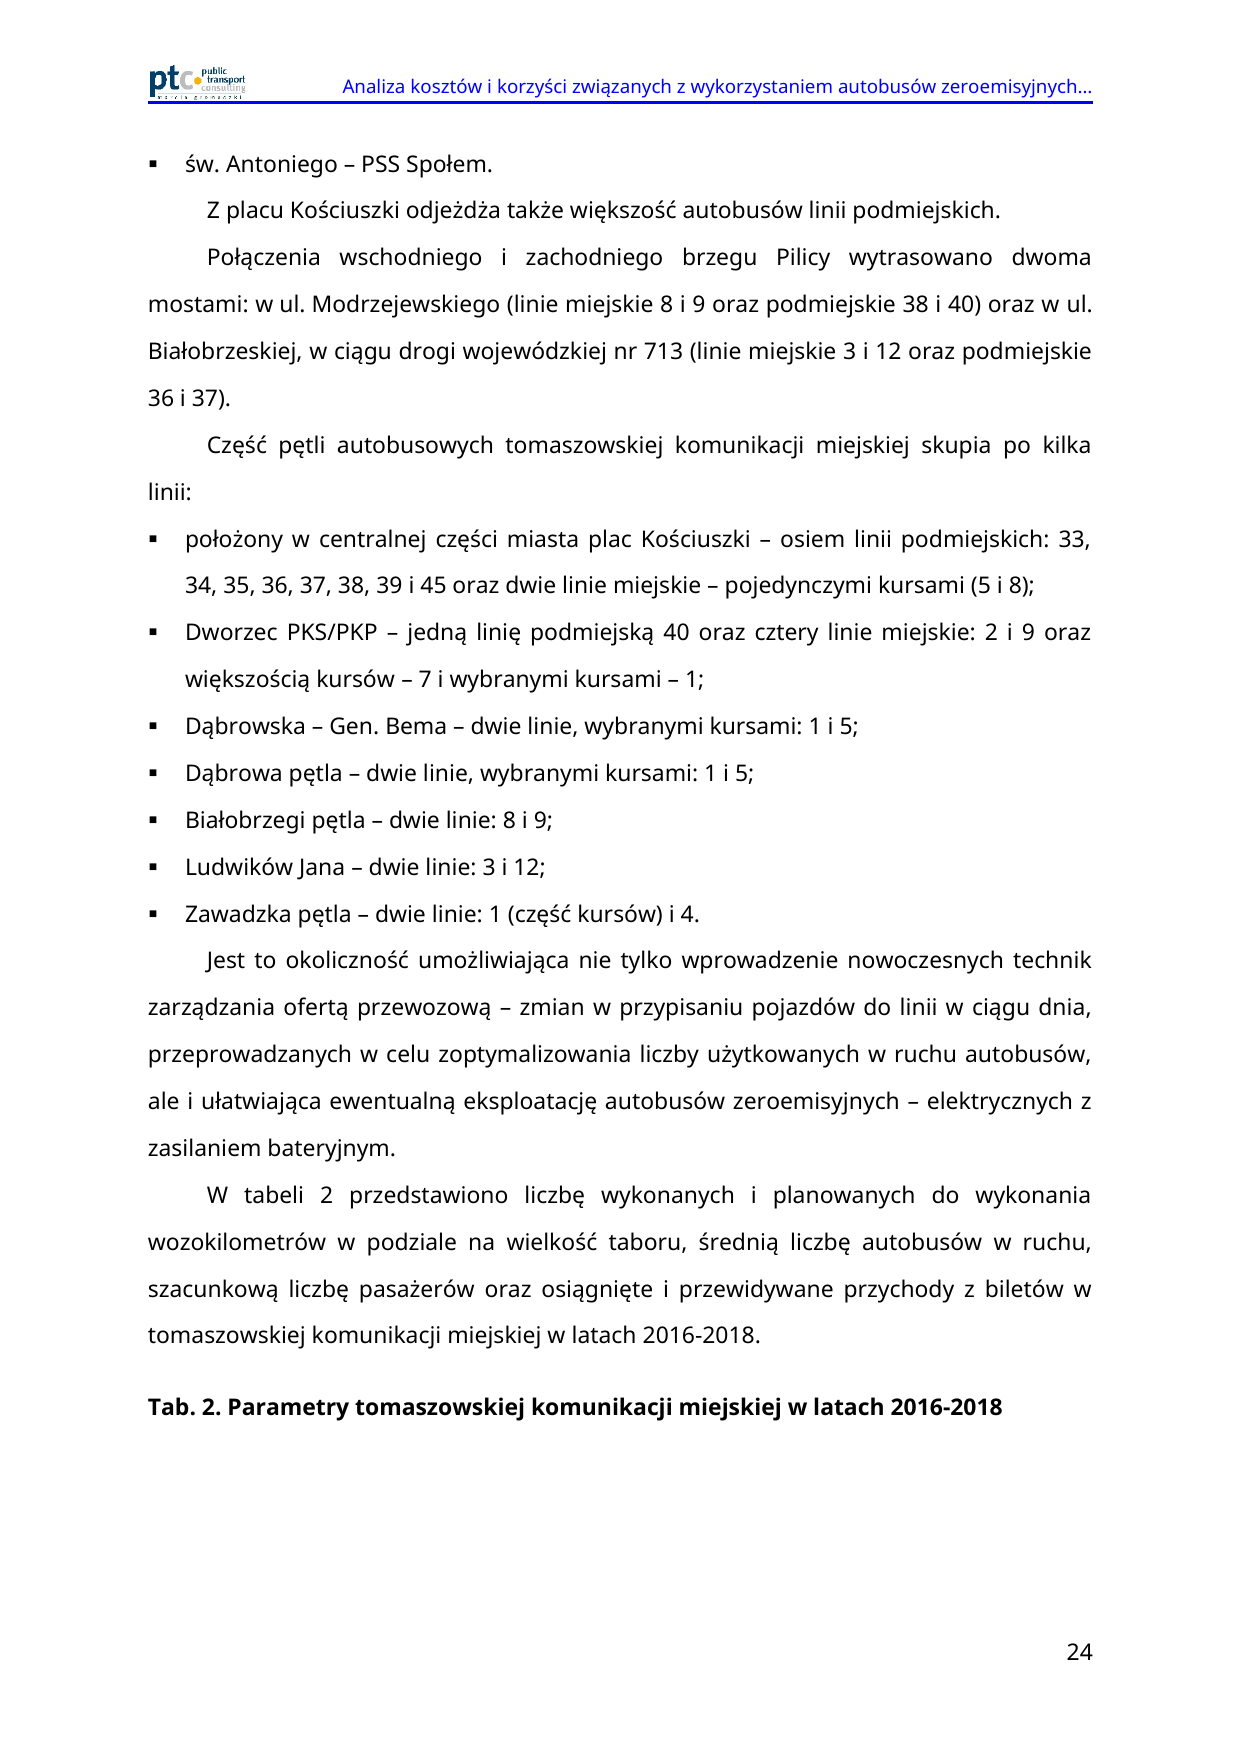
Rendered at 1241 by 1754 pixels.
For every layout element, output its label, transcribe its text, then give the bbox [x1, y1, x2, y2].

list Białobrzegi pętla – dwie linie: 8 i 9; [148, 804, 1093, 835]
text Połączenia wschodniego i zachodniego brzegu Pilicy wytrasowano dwoma mostami: w ul. Modrzejewskiego (linie miejskie 8 i 9 oraz podmiejskie 38 i 40) oraz w ul. Białobrzeskiej, w ciągu drogi wojewódzkiej nr 713 (linie miejskie 3 i 12 oraz podmiejskie 36 i 37). [148, 241, 1093, 413]
list Zawadzka pętla – dwie linie: 1 (część kursów) i 4. [148, 898, 1093, 929]
text Tab. 2. Parametry tomaszowskiej komunikacji miejskiej w latach 2016-2018 [148, 1391, 1093, 1423]
list Ludwików Jana – dwie linie: 3 i 12; [148, 851, 1093, 882]
list Dąbrowa pętla – dwie linie, wybranymi kursami: 1 i 5; [148, 757, 1093, 788]
list Dąbrowska – Gen. Bema – dwie linie, wybranymi kursami: 1 i 5; [148, 710, 1093, 741]
list Dworzec PKS/PKP – jedną linię podmiejską 40 oraz cztery linie miejskie: 2 i 9 oraz większością kursów – 7 i wybranymi kursami – 1; [148, 616, 1093, 694]
picture [150, 65, 245, 100]
list św. Antoniego – PSS Społem. [148, 148, 1093, 179]
list położony w centralnej części miasta plac Kościuszki – osiem linii podmiejskich: 33, 34, 35, 36, 37, 38, 39 i 45 oraz dwie linie miejskie – pojedynczymi kursami (5 i 8); [148, 523, 1093, 601]
text Z placu Kościuszki odjeżdża także większość autobusów linii podmiejskich. [148, 194, 1093, 226]
text Część pętli autobusowych tomaszowskiej komunikacji miejskiej skupia po kilka linii: [148, 429, 1093, 507]
text W tabeli 2 przedstawiono liczbę wykonanych i planowanych do wykonania wozokilometrów w podziale na wielkość taboru, średnią liczbę autobusów w ruchu, szacunkową liczbę pasażerów oraz osiągnięte i przewidywane przychody z biletów w tomaszowskiej komunikacji miejskiej w latach 2016-2018. [148, 1179, 1093, 1351]
text Jest to okoliczność umożliwiająca nie tylko wprowadzenie nowoczesnych technik zarządzania ofertą przewozową – zmian w przypisaniu pojazdów do linii w ciągu dnia, przeprowadzanych w celu zoptymalizowania liczby użytkowanych w ruchu autobusów, ale i ułatwiająca ewentualną eksploatację autobusów zeroemisyjnych – elektrycznych z zasilaniem bateryjnym. [148, 944, 1093, 1163]
